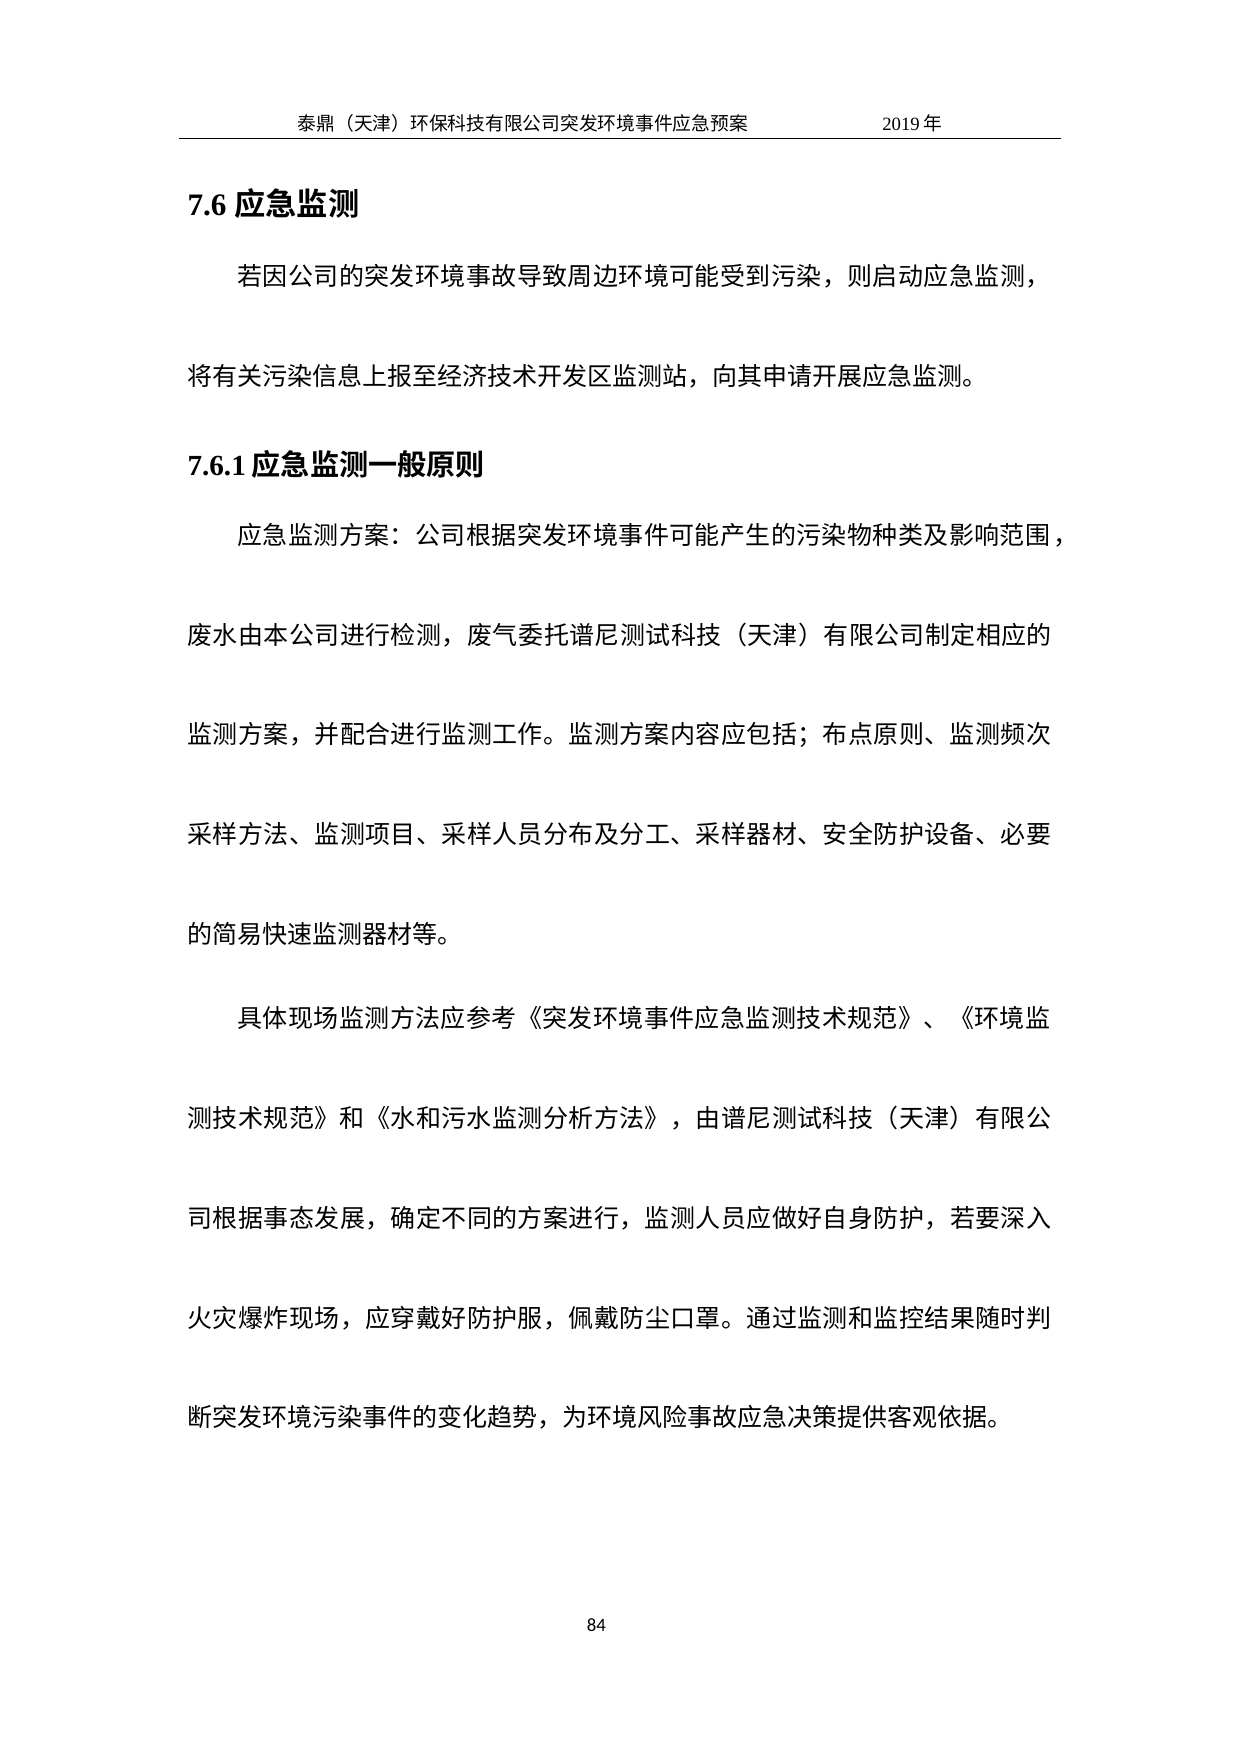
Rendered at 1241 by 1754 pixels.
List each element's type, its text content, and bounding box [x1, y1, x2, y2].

text 具体现场监测方法应参考《突发环境事件应急监测技术规范》、《环境监测技术规范》和《水和污水监测分析方法》，由谱尼测试科技（天津）有限公司根据事态发展，确定不同的方案进行，监测人员应做好自身防护，若要深入火灾爆炸现场，应穿戴好防护服，佩戴防尘口罩。通过监测和监控结果随时判断突发环境污染事件的变化趋势，为环境风险事故应急决策提供客观依据。 [187, 984, 1053, 1449]
text 若因公司的突发环境事故导致周边环境可能受到污染，则启动应急监测，将有关污染信息上报至经济技术开发区监测站，向其申请开展应急监测。 [187, 241, 1053, 408]
subtitle 7.6 应急监测 [187, 169, 1053, 235]
text 应急监测方案：公司根据突发环境事件可能产生的污染物种类及影响范围，废水由本公司进行检测，废气委托谱尼测试科技（天津）有限公司制定相应的监测方案，并配合进行监测工作。监测方案内容应包括；布点原则、监测频次、采样方法、监测项目、采样人员分布及分工、采样器材、安全防护设备、必要的简易快速监测器材等。 [187, 501, 1053, 966]
subtitle 7.6.1应急监测一般原则 [187, 430, 1053, 496]
